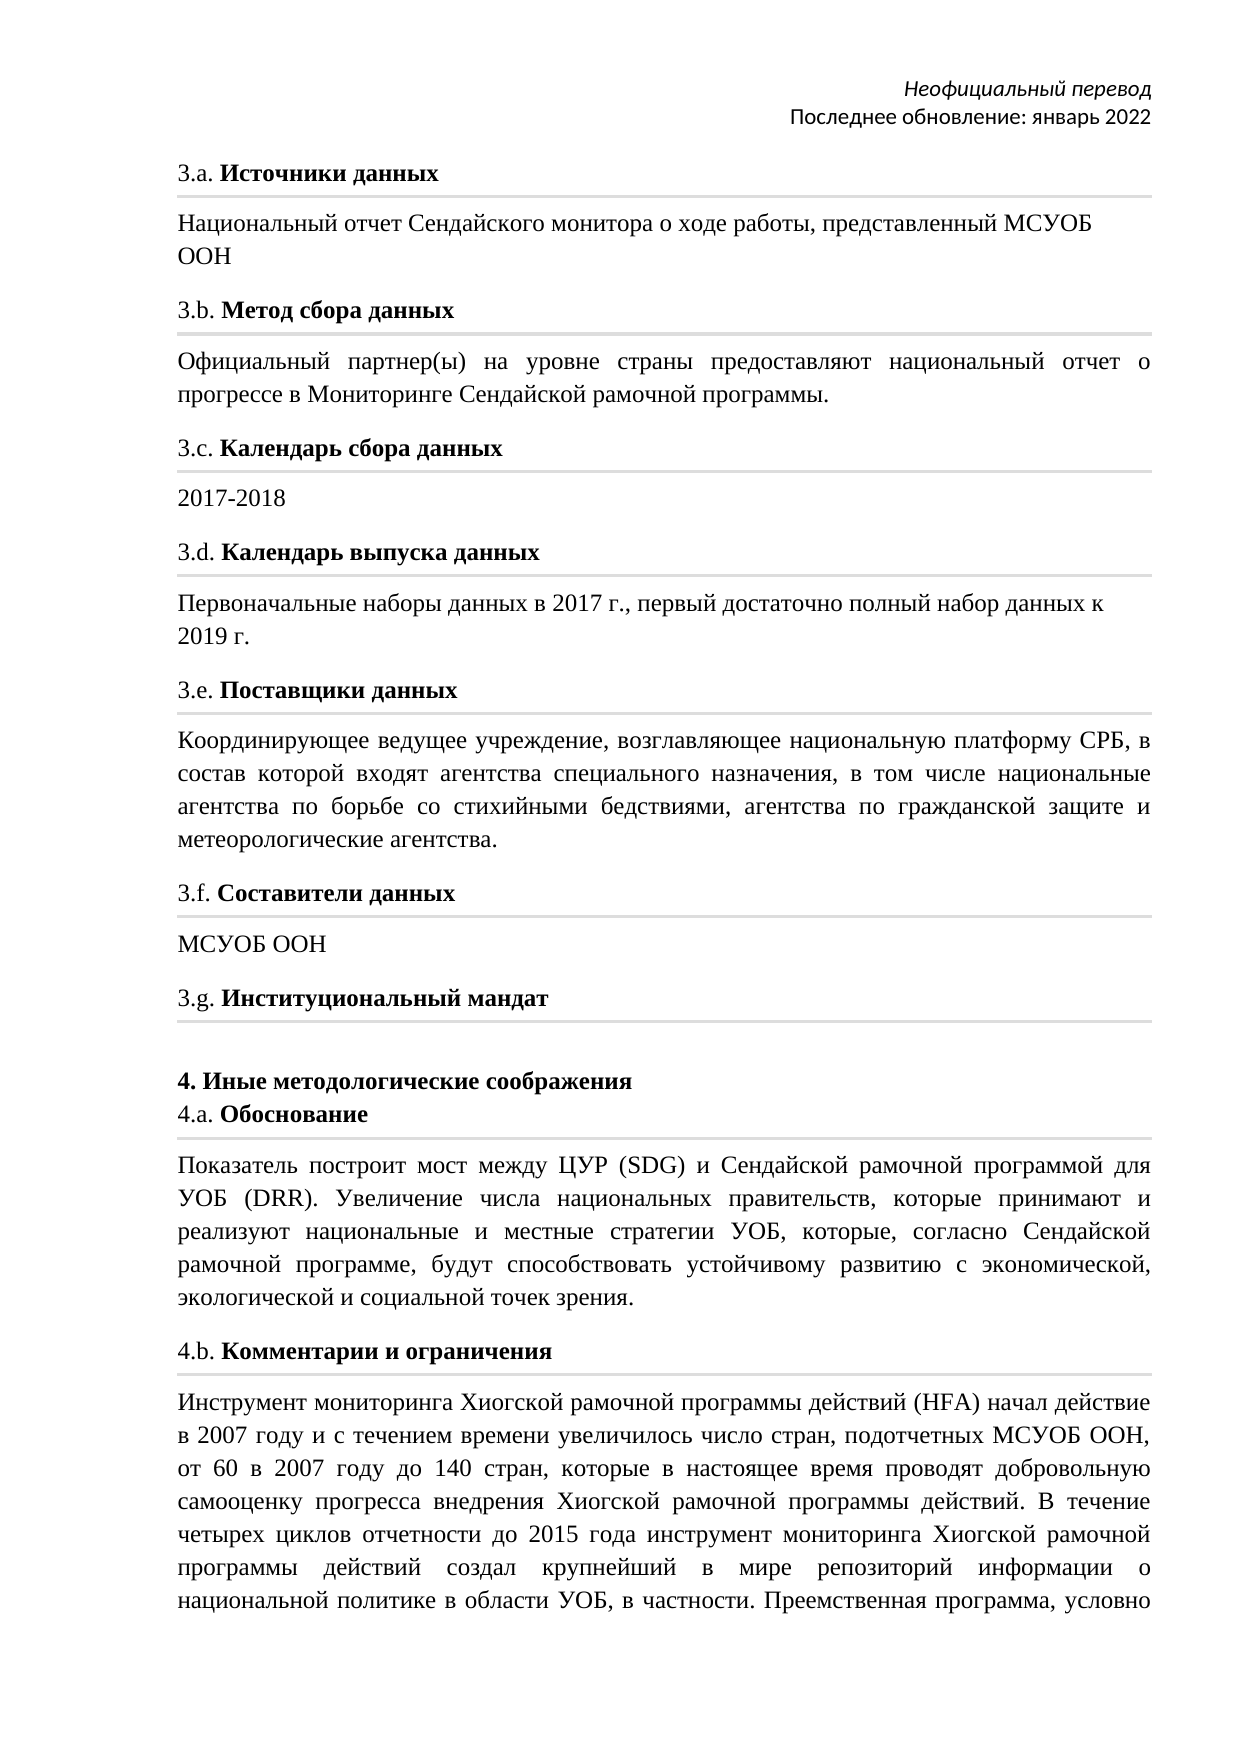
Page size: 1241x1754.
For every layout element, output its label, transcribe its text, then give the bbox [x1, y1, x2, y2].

text 3.f. Составители данных [177, 878, 1152, 915]
text 4. Иные методологические соображения [177, 1066, 1152, 1095]
text Показатель построит мост между ЦУР (SDG) и Сендайской рамочной программой для УОБ (DRR). Увеличение числа национальных правительств, которые принимают и реализуют национальные и местные стратегии УОБ, которые, согласно Сендайской рамочной программе, будут способствовать устойчивому развитию с экономической, экологической и социальной точек зрения. [177, 1150, 1152, 1311]
text МСУОБ ООН [177, 929, 1152, 958]
text Первоначальные наборы данных в 2017 г., первый достаточно полный набор данных к 2019 г. [177, 588, 1152, 650]
text Координирующее ведущее учреждение, возглавляющее национальную платформу СРБ, в состав которой входят агентства специального назначения, в том числе национальные агентства по борьбе со стихийными бедствиями, агентства по гражданской защите и метеорологические агентства. [177, 725, 1152, 853]
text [177, 1387, 1152, 1613]
text 3.d. Календарь выпуска данных [177, 537, 1152, 574]
text 2017-2018 [177, 483, 1152, 512]
text 3.c. Календарь сбора данных [177, 433, 1152, 470]
text 3.a. Источники данных [177, 158, 1152, 195]
text Национальный отчет Сендайского монитора о ходе работы, представленный МСУОБ ООН [177, 208, 1152, 270]
text 3.b. Метод сбора данных [177, 295, 1152, 332]
text 3.g. Институциональный мандат [177, 983, 1152, 1020]
text Официальный партнер(ы) на уровне страны предоставляют национальный отчет о прогрессе в Мониторинге Сендайской рамочной программы. [177, 346, 1152, 408]
text 4.b. Комментарии и ограничения [177, 1336, 1152, 1373]
text 3.e. Поставщики данных [177, 675, 1152, 712]
text 4.a. Обоснование [177, 1099, 1152, 1137]
